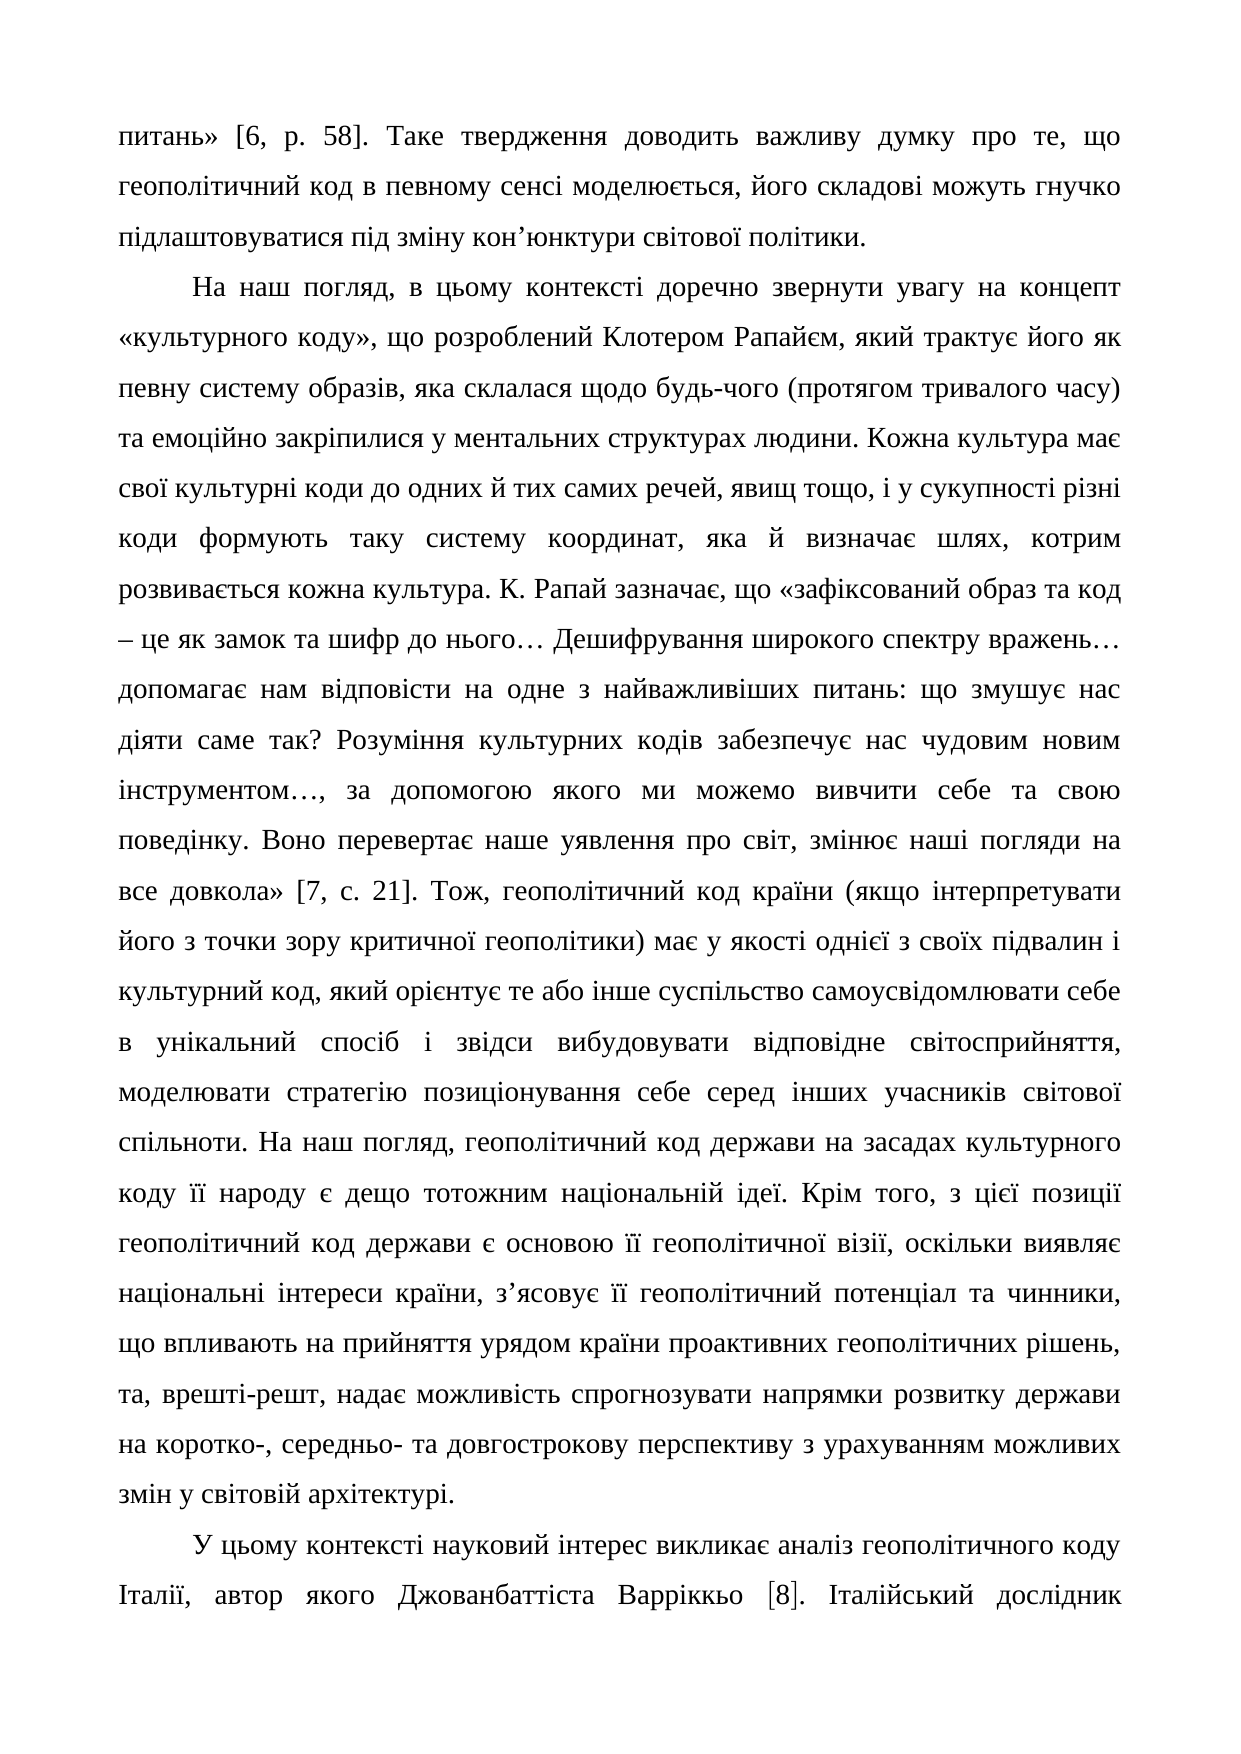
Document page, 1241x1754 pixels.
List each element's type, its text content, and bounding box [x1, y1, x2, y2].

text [118, 1527, 1122, 1611]
text На наш погляд, в цьому контексті доречно звернути увагу на концепт «культурного коду», що розроблений Клотером Рапайєм, який трактує його як певну систему образів, яка склалася щодо будь-чого (протягом тривалого часу) та емоційно закріпилися у ментальних структурах людини. Кожна культура має свої культурні коди до одних й тих самих речей, явищ тощо, і у сукупності різні коди формують таку систему координат, яка й визначає шлях, котрим розвивається кожна культура. К. Рапай зазначає, що «зафіксований образ та код – це як замок та шифр до нього… Дешифрування широкого спектру вражень… допомагає нам відповісти на одне з найважливіших питань: що змушує нас діяти саме так? Розуміння культурних кодів забезпечує нас чудовим новим інструментом…, за допомогою якого ми можемо вивчити себе та свою поведінку. Воно перевертає наше уявлення про світ, змінює наші погляди на все довкола» [7, с. 21]. Тож, геополітичний код країни (якщо інтерпретувати його з точки зору критичної геополітики) має у якості однієї з своїх підвалин і культурний код, який орієнтує те або інше суспільство самоусвідомлювати себе в унікальний спосіб і звідси вибудовувати відповідне світосприйняття, моделювати стратегію позиціонування себе серед інших учасників світової спільноти. На наш погляд, геополітичний код держави на засадах культурного коду її народу є дещо тотожним національній ідеї. Крім того, з цієї позиції геополітичний код держави є основою її геополітичної візії, оскільки виявляє національні інтереси країни, з’ясовує її геополітичний потенціал та чинники, що впливають на прийняття урядом країни проактивних геополітичних рішень, та, врешті-решт, надає можливість спрогнозувати напрямки розвитку держави на коротко-, середньо- та довгострокову перспективу з урахуванням можливих змін у світовій архітектурі. [118, 269, 1122, 1510]
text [118, 118, 1122, 252]
